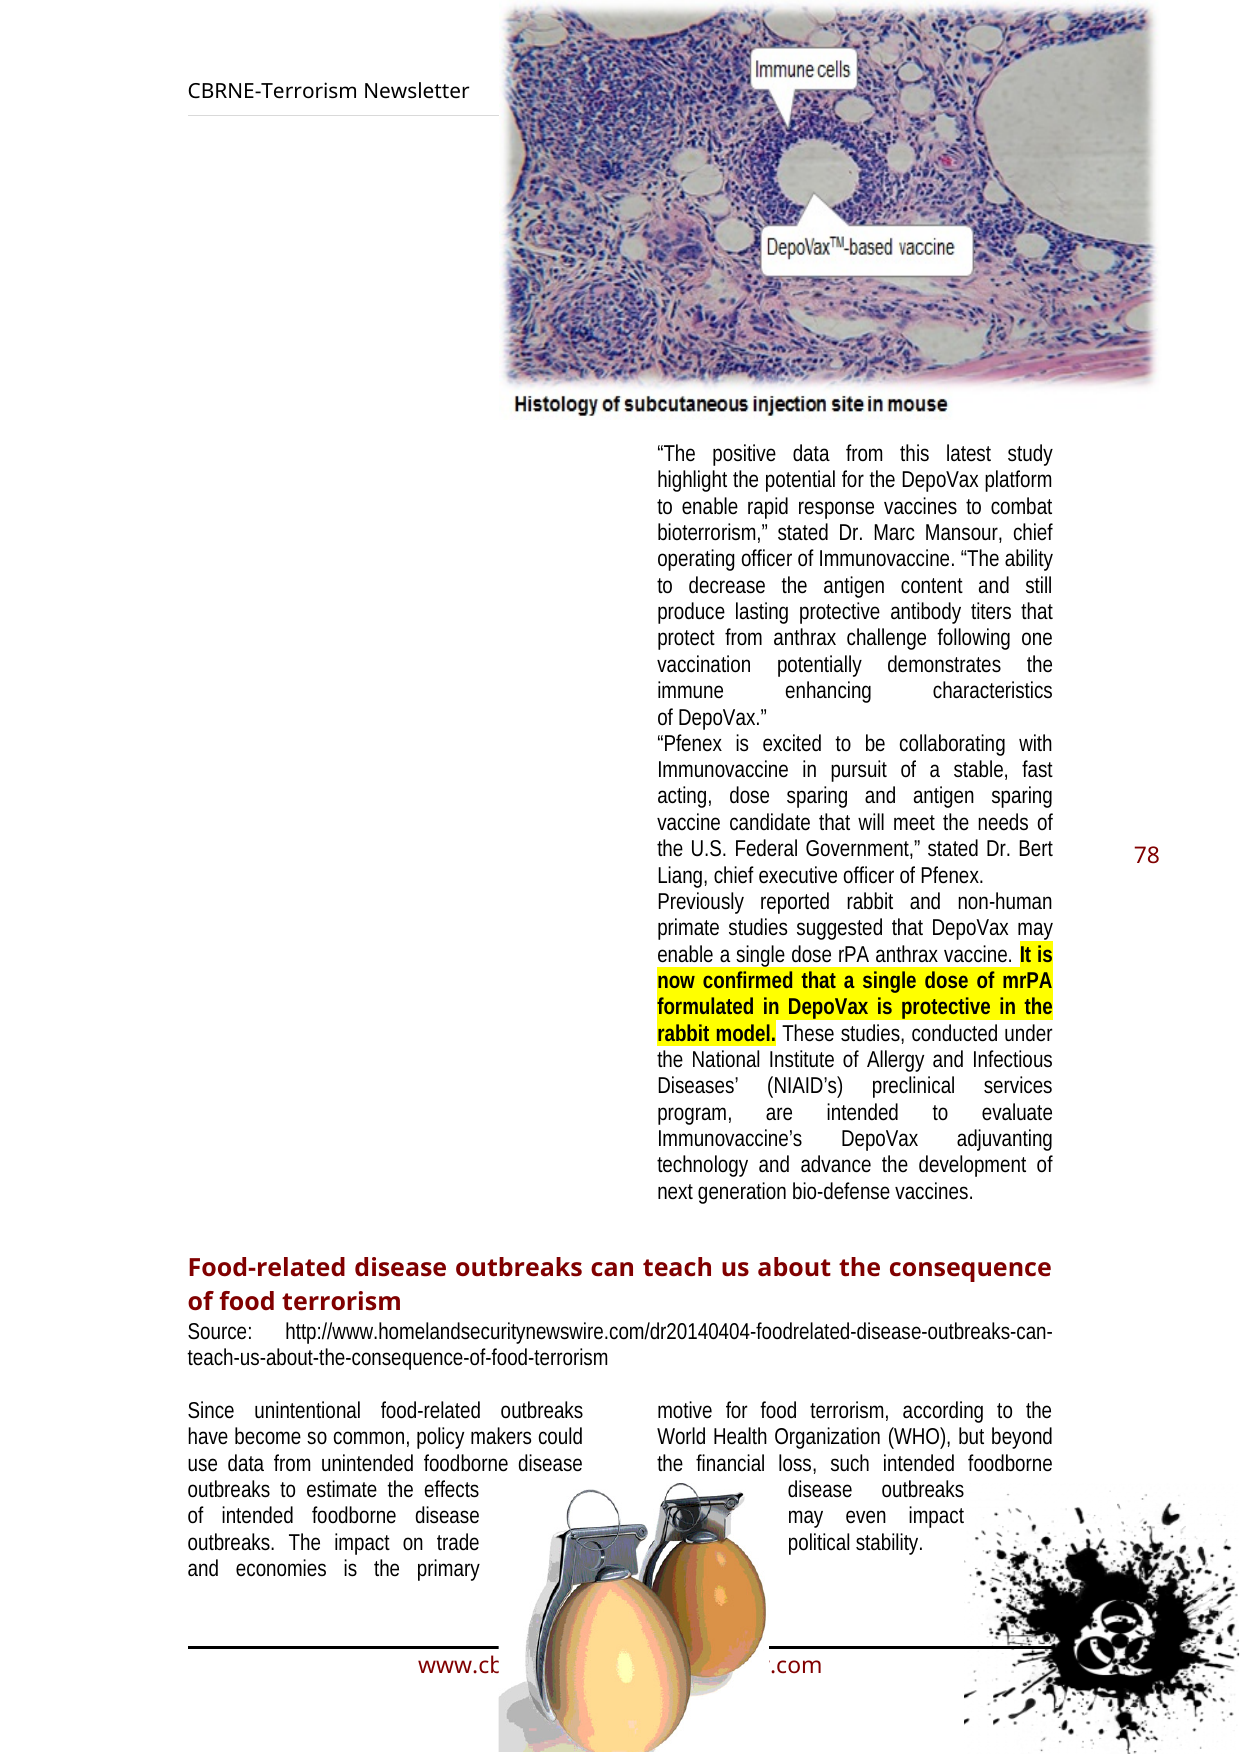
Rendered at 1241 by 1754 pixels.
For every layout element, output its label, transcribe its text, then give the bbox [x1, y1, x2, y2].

text “Pfenex is excited to be collaborating with Immunovaccine in pursuit of a stable, fast acting, dose sparing and antigen sparing vaccine candidate that will meet the needs of the U.S. Federal Government,” stated Dr. Bert Liang, chief executive officer of Pfenex. [657, 730, 1053, 888]
picture [499, 0, 1162, 418]
subtitle Food-related disease outbreaks can teach us about the consequence of food terrorism [187, 1250, 1053, 1318]
picture [964, 1483, 1240, 1754]
text Since unintentional food-related outbreaks have become so common, policy makers could use data from unintended foodborne disease outbreaks to estimate the effects of intended foodborne disease outbreaks. The impact on trade and economies is the primary motive for food terrorism, according to the World Health Organization (WHO), but beyond the financial loss, such intended foodborne disease outbreaks may even impact political stability. [657, 1397, 1053, 1555]
picture [498, 1483, 769, 1752]
text “The positive data from this latest study highlight the potential for the DepoVax platform to enable rapid response vaccines to combat bioterrorism,” stated Dr. Marc Mansour, chief operating officer of Immunovaccine. “The ability to decrease the antigen content and still produce lasting protective antibody titers that protect from anthrax challenge following one vaccination potentially demonstrates the immune enhancing characteristics of DepoVax.” [657, 418, 1053, 730]
text Previously reported rabbit and non-human primate studies suggested that DepoVax may enable a single dose rPA anthrax vaccine. It is now confirmed that a single dose of mrPA formulated in DepoVax is protective in the rabbit model. These studies, conducted under the National Institute of Allergy and Infectious Diseases’ (NIAID’s) preclinical services program, are intended to evaluate Immunovaccine’s DepoVax adjuvanting technology and advance the development of next generation bio-defense vaccines. [657, 1020, 1053, 1204]
text Since unintentional food-related outbreaks have become so common, policy makers could use data from unintended foodborne disease outbreaks to estimate the effects of intended foodborne disease outbreaks. The impact on trade and economies is the primary motive for food terrorism, according to the World Health Organization (WHO), but beyond the financial loss, such intended foodborne disease outbreaks may even impact political stability. [187, 1397, 583, 1581]
text Source: http://www.homelandsecuritynewswire.com/dr20140404-foodrelated-disease-outbreaks-can-teach-us-about-the-consequence-of-food-terrorism [187, 1318, 1053, 1371]
text Previously reported rabbit and non-human primate studies suggested that DepoVax may enable a single dose rPA anthrax vaccine. It is now confirmed that a single dose of mrPA formulated in DepoVax is protective in the rabbit model. These studies, conducted under the National Institute of Allergy and Infectious Diseases’ (NIAID’s) preclinical services program, are intended to evaluate Immunovaccine’s DepoVax adjuvanting technology and advance the development of next generation bio-defense vaccines. [657, 888, 1053, 967]
